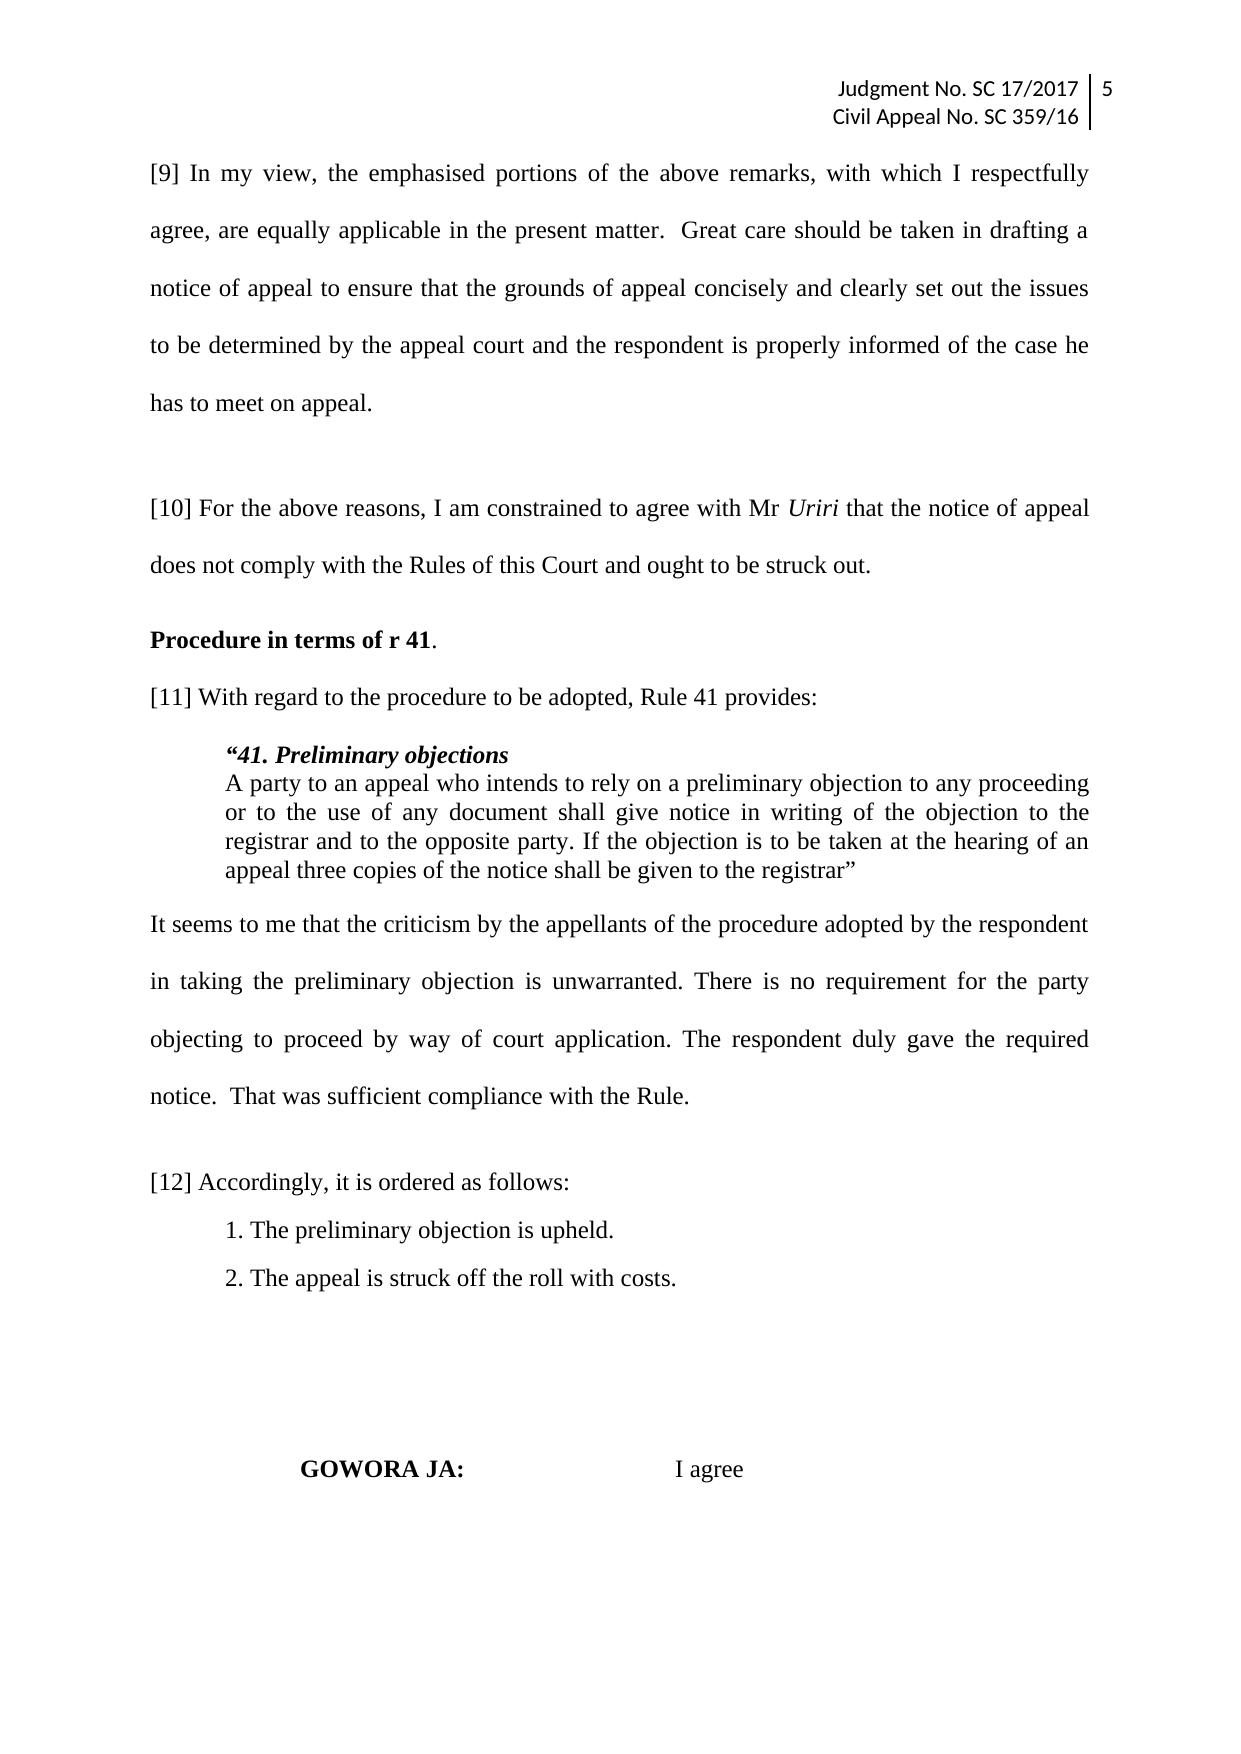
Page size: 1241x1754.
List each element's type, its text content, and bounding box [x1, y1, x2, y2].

text [12] Accordingly, it is ordered as follows: [150, 1167, 1090, 1196]
text Procedure in terms of r 41. [150, 625, 1090, 653]
text It seems to me that the criticism by the appellants of the procedure adopted by the respondent in taking the preliminary objection is unwarranted. There is no requirement for the party objecting to proceed by way of court application. The respondent duly gave the required notice. That was sufficient compliance with the Rule. [150, 909, 1090, 1110]
text [11] With regard to the procedure to be adopted, Rule 41 provides: [150, 682, 1090, 711]
text “41. Preliminary objections [150, 740, 1090, 768]
text GOWORA JA: I agree [225, 1454, 1090, 1482]
text A party to an appeal who intends to rely on a preliminary objection to any proceeding or to the use of any document shall give notice in writing of the objection to the registrar and to the opposite party. If the objection is to be taken at the hearing of an appeal three copies of the notice shall be given to the registrar” [225, 768, 1090, 883]
text [9] In my view, the emphasised portions of the above remarks, with which I respectfully agree, are equally applicable in the present matter. Great care should be taken in drafting a notice of appeal to ensure that the grounds of appeal concisely and clearly set out the issues to be determined by the appeal court and the respondent is properly informed of the case he has to meet on appeal. [150, 158, 1090, 417]
text [10] For the above reasons, I am constrained to agree with Mr Uriri that the notice of appeal does not comply with the Rules of this Court and ought to be struck out. [150, 493, 1090, 579]
text 1. The preliminary objection is upheld. [225, 1215, 1090, 1244]
text 2. The appeal is struck off the roll with costs. [225, 1263, 1090, 1292]
